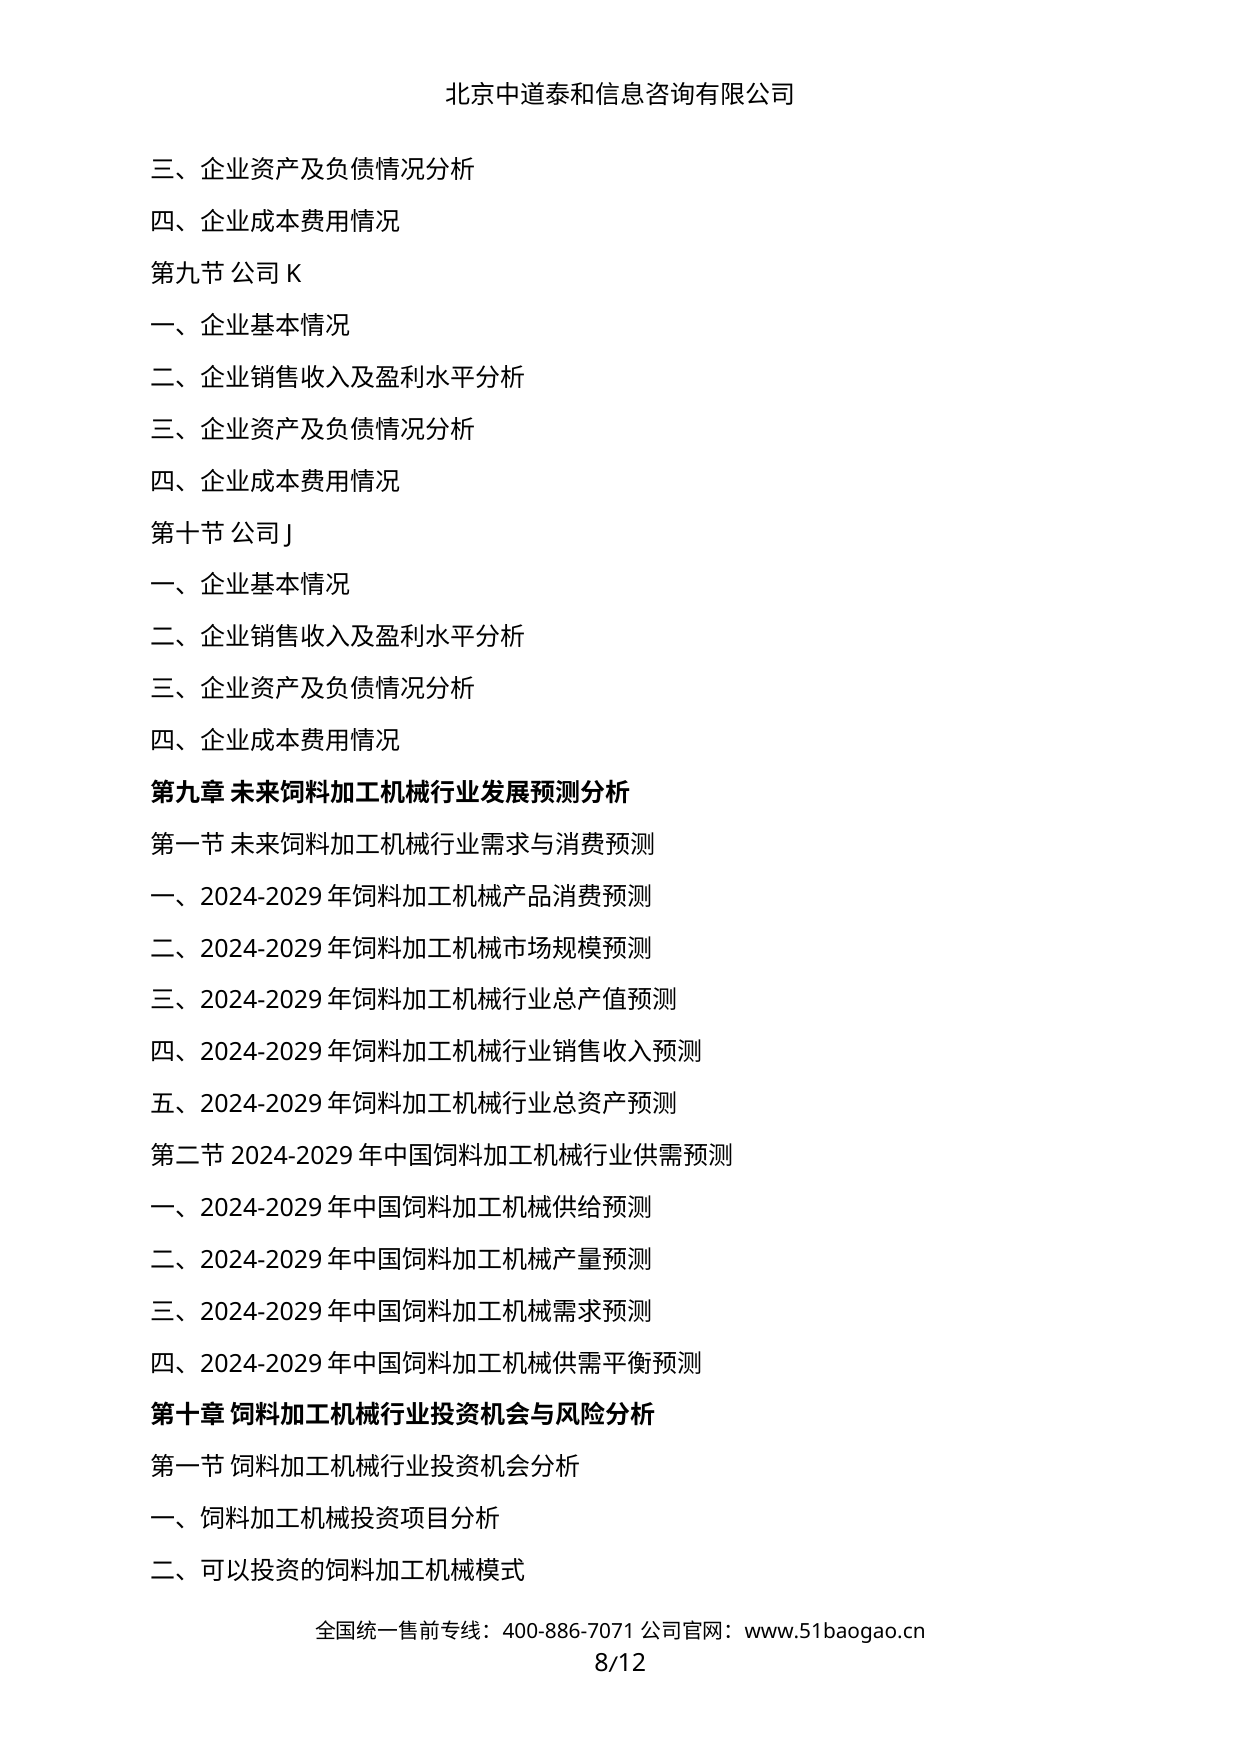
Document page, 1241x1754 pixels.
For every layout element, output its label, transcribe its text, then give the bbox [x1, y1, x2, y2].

text 二、2024-2029年饲料加工机械市场规模预测 [150, 928, 1090, 964]
text 三、企业资产及负债情况分析 [150, 150, 1090, 186]
text 第一节 饲料加工机械行业投资机会分析 [150, 1447, 1090, 1483]
text 第一节 未来饲料加工机械行业需求与消费预测 [150, 824, 1090, 861]
text 四、2024-2029年中国饲料加工机械供需平衡预测 [150, 1343, 1090, 1379]
text 一、饲料加工机械投资项目分析 [150, 1499, 1090, 1535]
text 第九章 未来饲料加工机械行业发展预测分析 [150, 772, 1090, 809]
text 一、企业基本情况 [150, 306, 1090, 342]
text 四、2024-2029年饲料加工机械行业销售收入预测 [150, 1032, 1090, 1068]
text 四、企业成本费用情况 [150, 721, 1090, 757]
text 一、2024-2029年中国饲料加工机械供给预测 [150, 1187, 1090, 1224]
text 第九节 公司K [150, 254, 1090, 290]
text 三、2024-2029年饲料加工机械行业总产值预测 [150, 980, 1090, 1016]
text 三、企业资产及负债情况分析 [150, 409, 1090, 446]
text 五、2024-2029年饲料加工机械行业总资产预测 [150, 1084, 1090, 1120]
text 二、企业销售收入及盈利水平分析 [150, 617, 1090, 653]
text 三、2024-2029年中国饲料加工机械需求预测 [150, 1291, 1090, 1327]
text 二、可以投资的饲料加工机械模式 [150, 1551, 1090, 1587]
text 第二节 2024-2029年中国饲料加工机械行业供需预测 [150, 1136, 1090, 1172]
text 一、企业基本情况 [150, 565, 1090, 601]
text 一、2024-2029年饲料加工机械产品消费预测 [150, 876, 1090, 912]
text 四、企业成本费用情况 [150, 461, 1090, 497]
text 第十章 饲料加工机械行业投资机会与风险分析 [150, 1395, 1090, 1431]
text 第十节 公司J [150, 513, 1090, 549]
text 四、企业成本费用情况 [150, 202, 1090, 238]
text 二、企业销售收入及盈利水平分析 [150, 357, 1090, 394]
text 三、企业资产及负债情况分析 [150, 669, 1090, 705]
text 二、2024-2029年中国饲料加工机械产量预测 [150, 1239, 1090, 1276]
